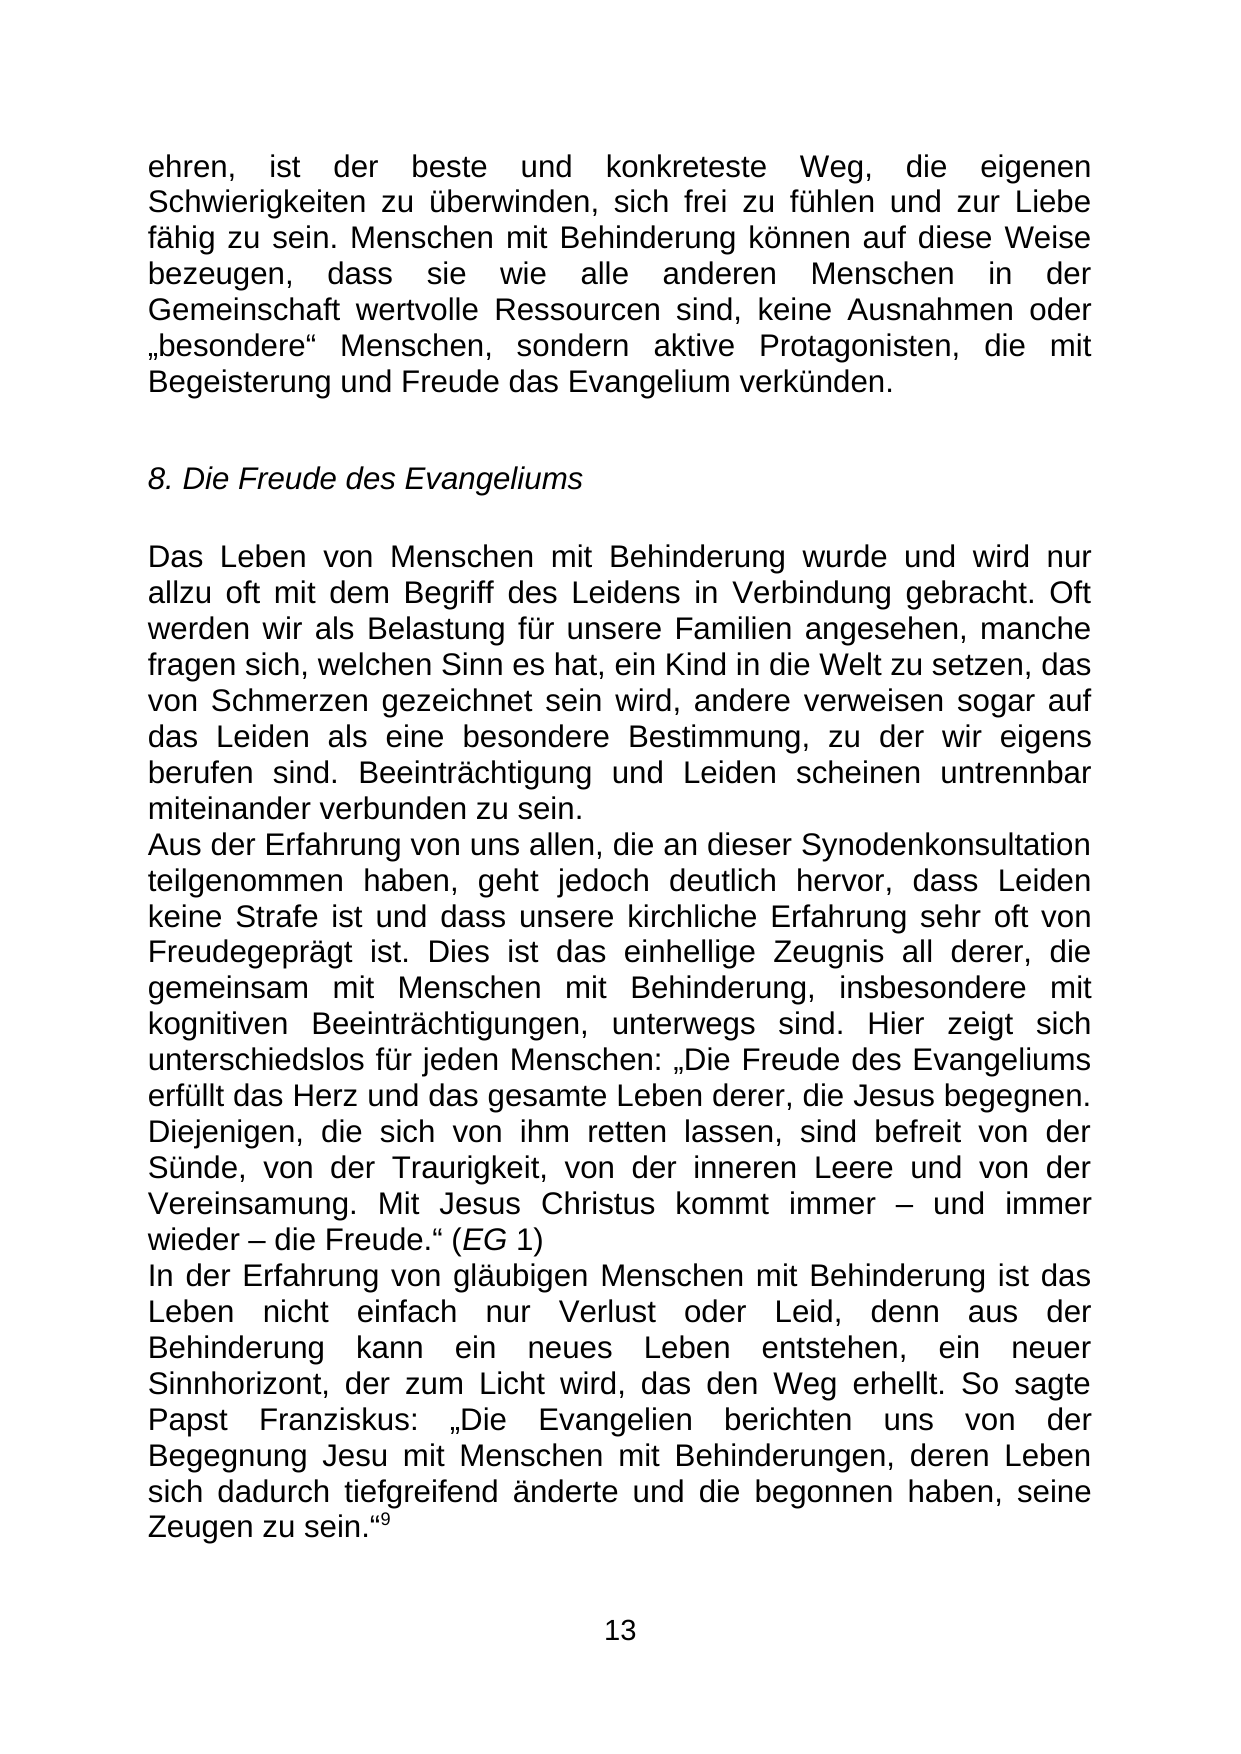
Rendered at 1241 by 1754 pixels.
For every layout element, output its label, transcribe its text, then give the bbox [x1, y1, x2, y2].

text Das Leben von Menschen mit Behinderung wurde und wird nur allzu oft mit dem Begriff des Leidens in Verbindung gebracht. Oft werden wir als Belastung für unsere Familien angesehen, manche fragen sich, welchen Sinn es hat, ein Kind in die Welt zu setzen, das von Schmerzen gezeichnet sein wird, andere verweisen sogar auf das Leiden als eine besondere Bestimmung, zu der wir eigens berufen sind. Beeinträchtigung und Leiden scheinen untrennbar miteinander verbunden zu sein. [148, 538, 1093, 826]
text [148, 148, 1093, 399]
subtitle 8. Die Freude des Evangeliums [148, 460, 1093, 496]
text In der Erfahrung von gläubigen Menschen mit Behinderung ist das Leben nicht einfach nur Verlust oder Leid, denn aus der Behinderung kann ein neues Leben entstehen, ein neuer Sinnhorizont, der zum Licht wird, das den Weg erhellt. So sagte Papst Franziskus: „Die Evangelien berichten uns von der Begegnung Jesu mit Menschen mit Behinderungen, deren Leben sich dadurch tiefgreifend änderte und die begonnen haben, seine Zeugen zu sein.“9 [148, 1257, 1093, 1544]
text Aus der Erfahrung von uns allen, die an dieser Synodenkonsultation teilgenommen haben, geht jedoch deutlich hervor, dass Leiden keine Strafe ist und dass unsere kirchliche Erfahrung sehr oft von Freudegeprägt ist. Dies ist das einhellige Zeugnis all derer, die gemeinsam mit Menschen mit Behinderung, insbesondere mit kognitiven Beeinträchtigungen, unterwegs sind. Hier zeigt sich unterschiedslos für jeden Menschen: „Die Freude des Evangeliums erfüllt das Herz und das gesamte Leben derer, die Jesus begegnen. Diejenigen, die sich von ihm retten lassen, sind befreit von der Sünde, von der Traurigkeit, von der inneren Leere und von der Vereinsamung. Mit Jesus Christus kommt immer – und immer wieder – die Freude.“ (EG 1) [148, 826, 1093, 1257]
